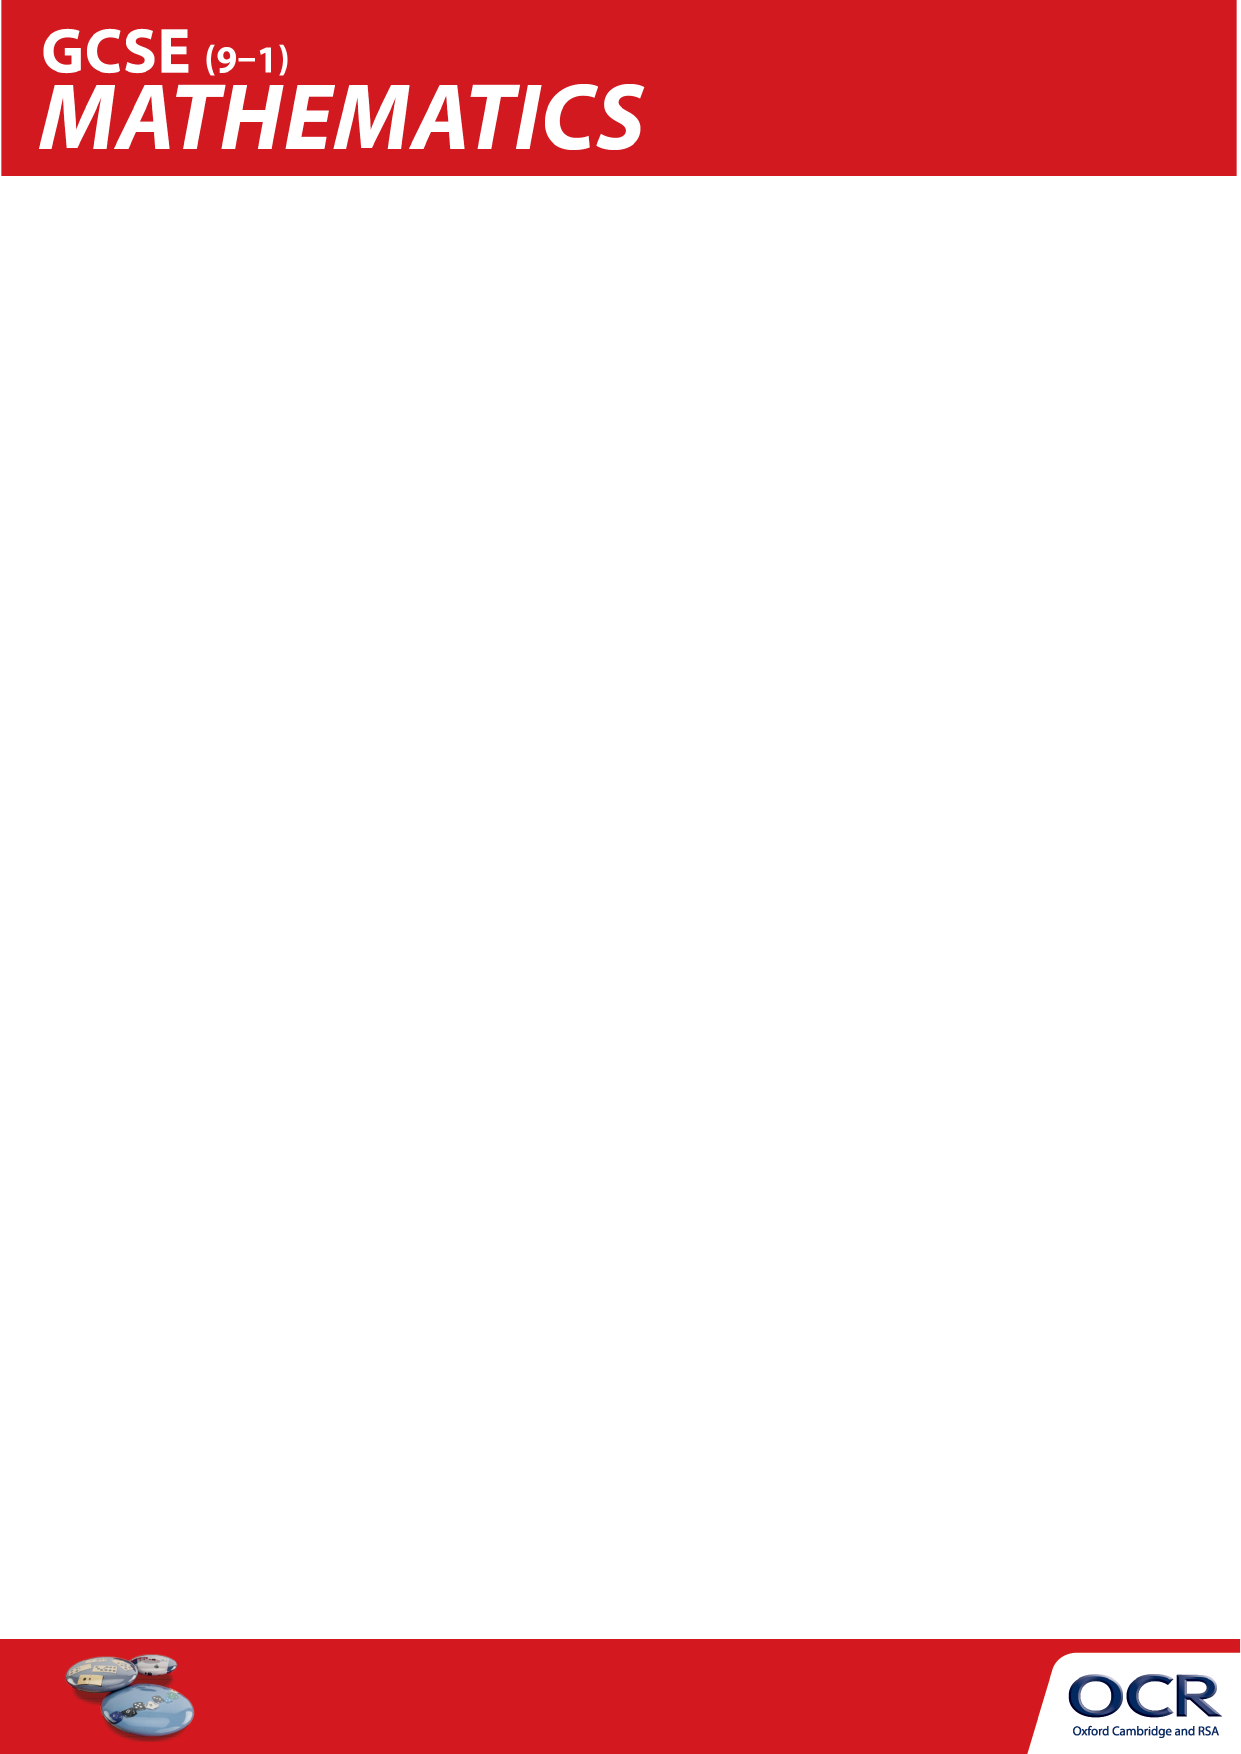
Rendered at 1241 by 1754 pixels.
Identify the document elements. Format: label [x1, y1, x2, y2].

picture [0, 1639, 1241, 1754]
picture [0, 0, 1236, 175]
